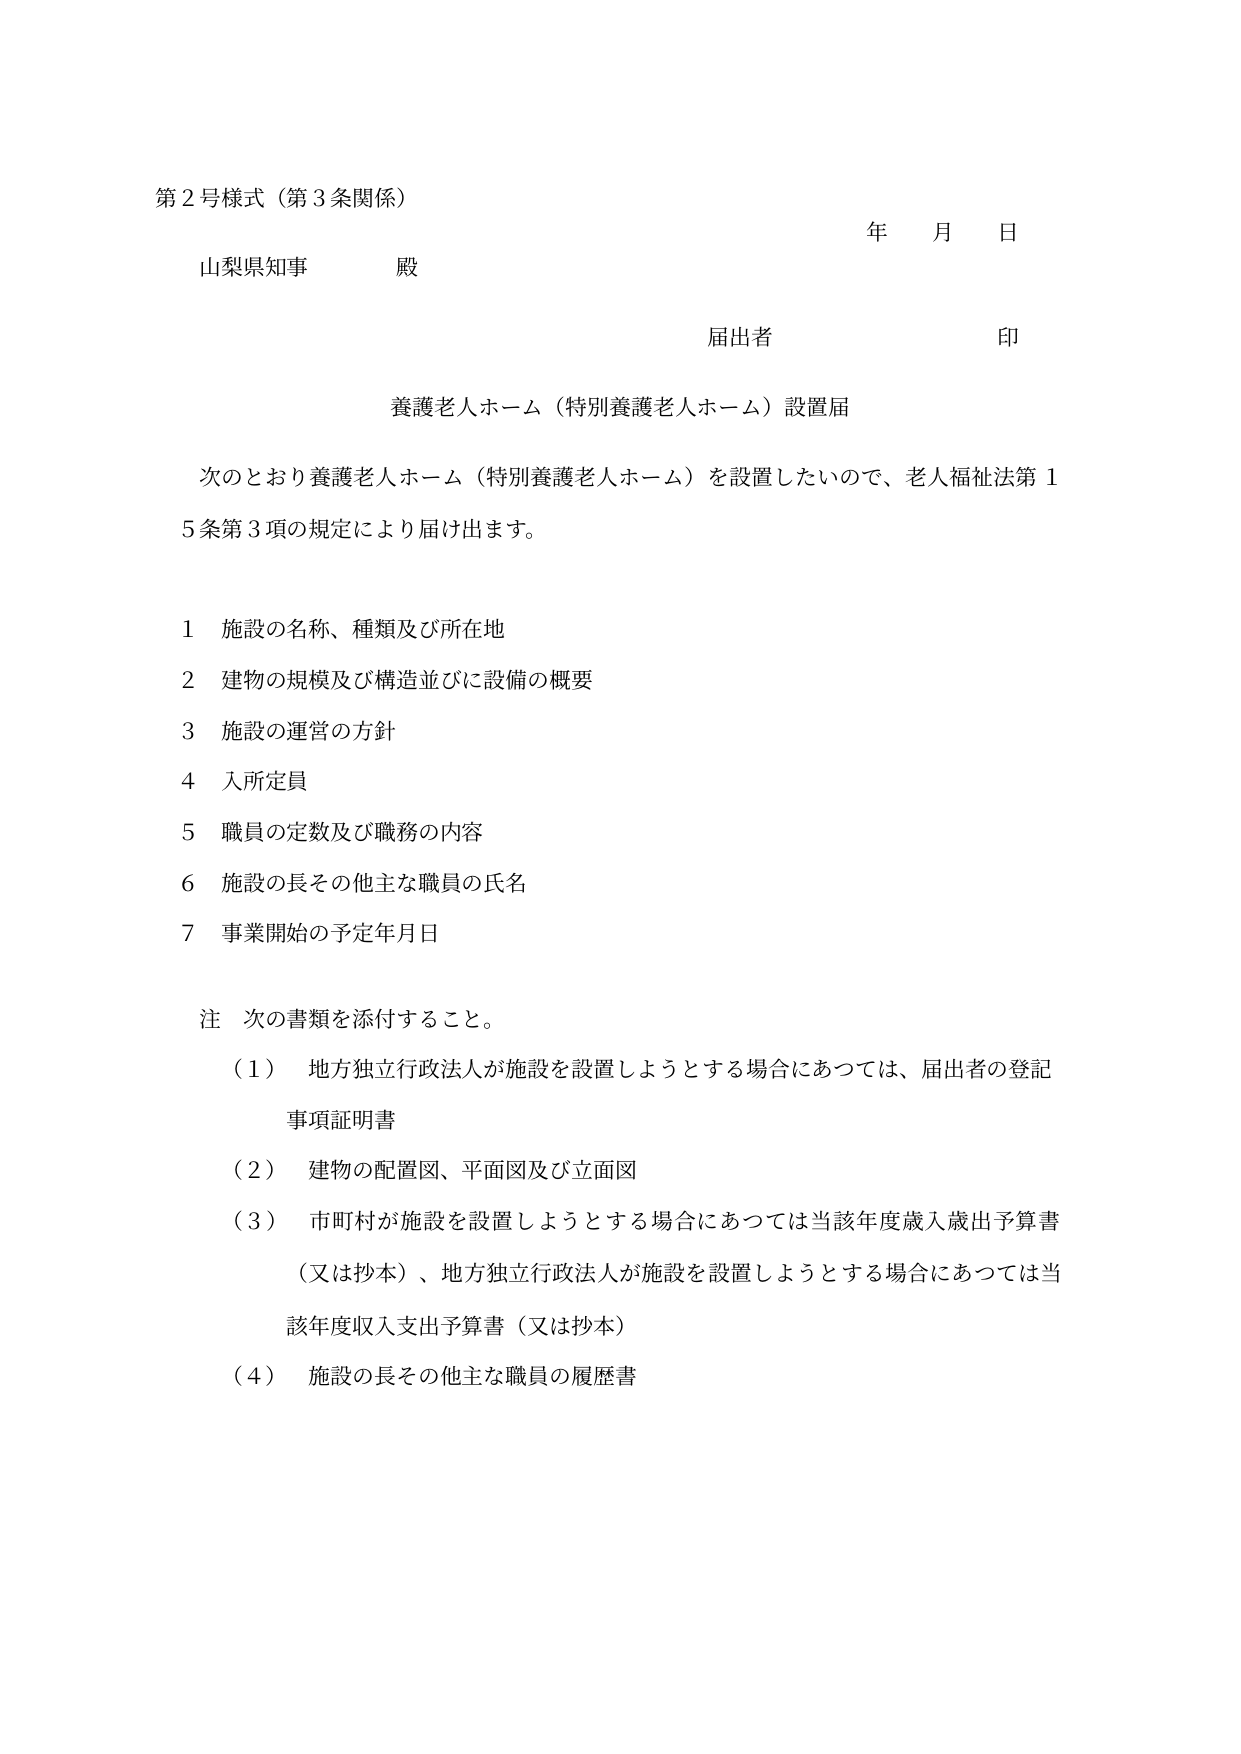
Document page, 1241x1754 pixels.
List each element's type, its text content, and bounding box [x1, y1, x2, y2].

text （２） 建物の配置図、平面図及び立面図 [221, 1152, 1063, 1187]
text １ 施設の名称、種類及び所在地 [177, 611, 1063, 646]
text ６ 施設の長その他主な職員の氏名 [177, 864, 1063, 899]
text ７ 事業開始の予定年月日 [177, 915, 1063, 949]
text 事項証明書 [199, 1101, 1063, 1136]
text ５ 職員の定数及び職務の内容 [177, 813, 1063, 848]
text （３） 市町村が施設を設置しようとする場合にあつては当該年度歳入歳出予算書（又は抄本）、地方独立行政法人が施設を設置しようとする場合にあつては当該年度収入支出予算書（又は抄本） [221, 1203, 1063, 1342]
text 養護老人ホーム（特別養護老人ホーム）設置届 [177, 388, 1063, 423]
text ２ 建物の規模及び構造並びに設備の概要 [177, 662, 1063, 696]
text 届出者 印 [177, 319, 1019, 353]
text 山梨県知事 殿 [177, 249, 1063, 284]
text 次のとおり養護老人ホーム（特別養護老人ホーム）を設置したいので、老人福祉法第１５条第３項の規定により届け出ます。 [177, 458, 1063, 545]
text 年 月 日 [177, 214, 1019, 249]
text ４ 入所定員 [177, 763, 1063, 798]
text ３ 施設の運営の方針 [177, 712, 1063, 747]
text 第２号様式（第３条関係） [155, 179, 1063, 214]
text （４） 施設の長その他主な職員の履歴書 [221, 1358, 1063, 1393]
text 注 次の書類を添付すること。 [199, 1000, 1063, 1035]
text （１） 地方独立行政法人が施設を設置しようとする場合にあつては、届出者の登記 [221, 1051, 1063, 1086]
